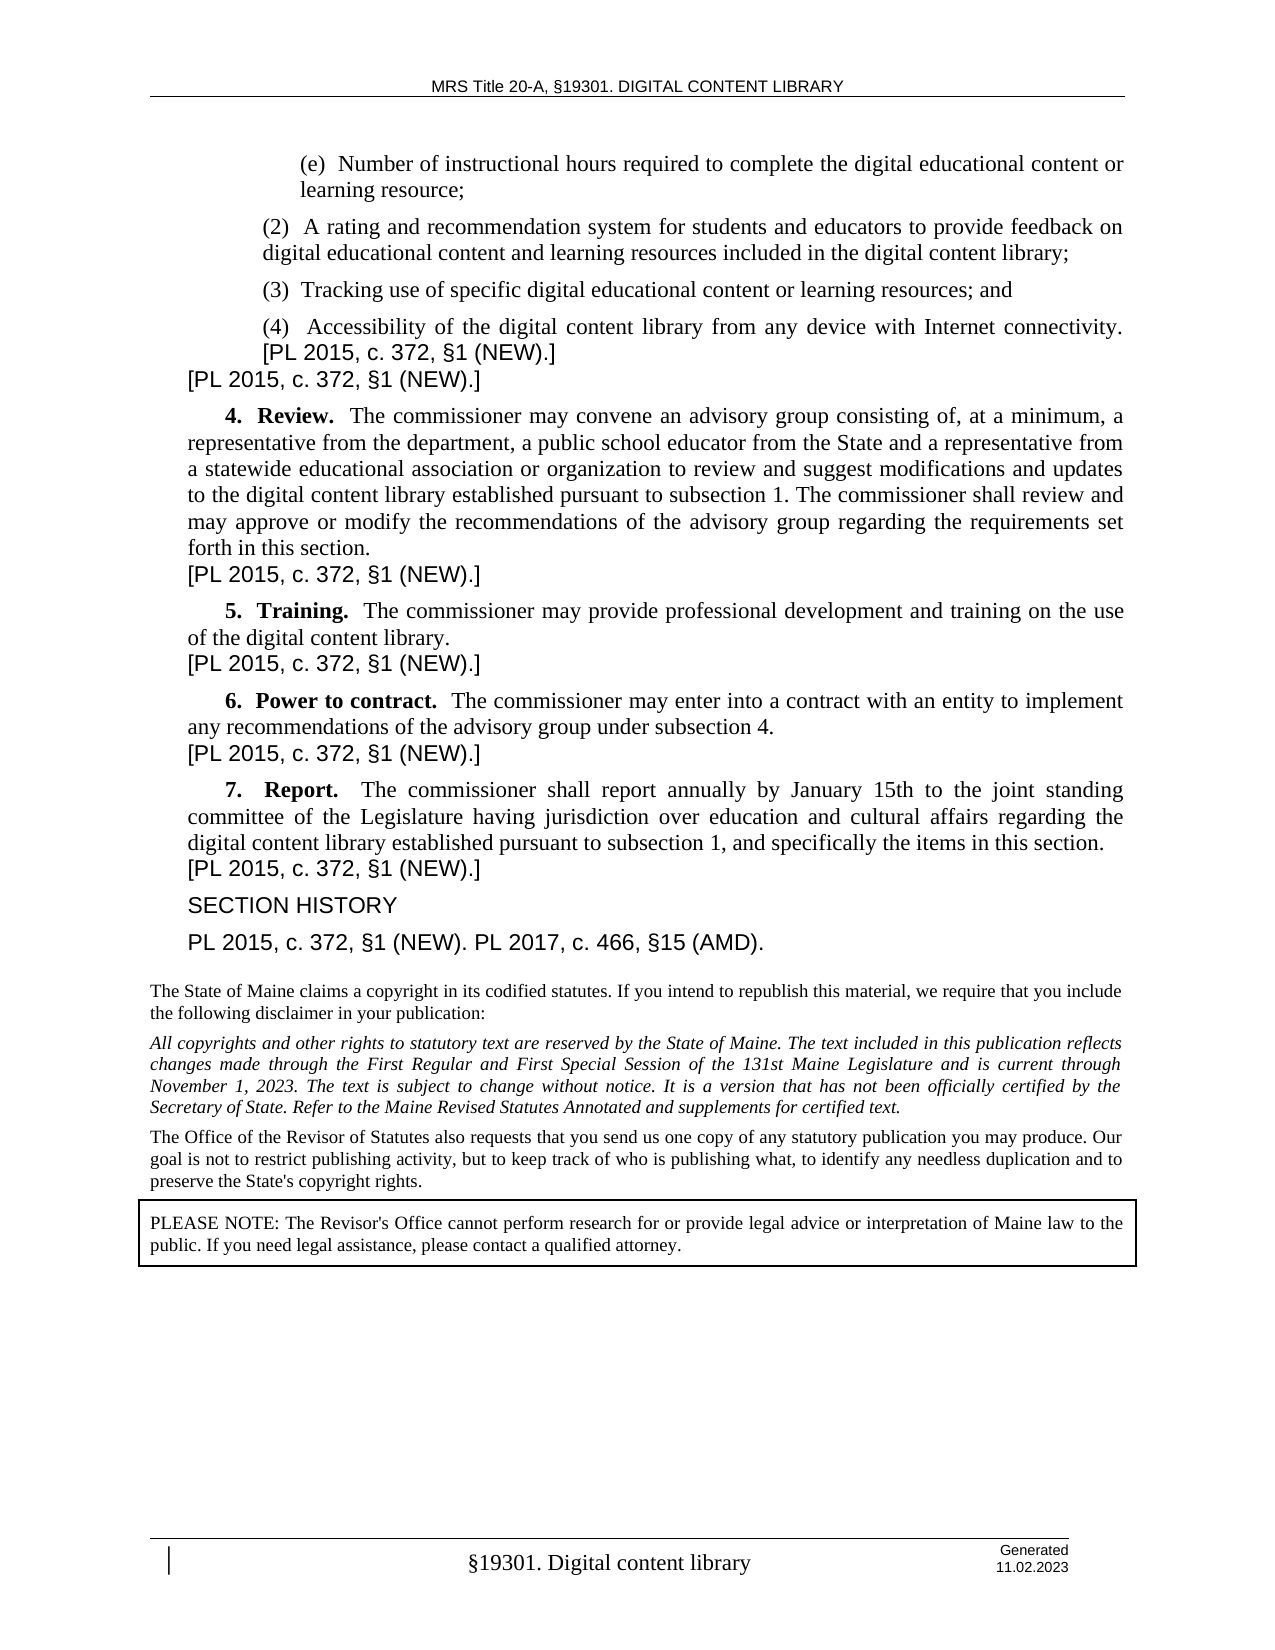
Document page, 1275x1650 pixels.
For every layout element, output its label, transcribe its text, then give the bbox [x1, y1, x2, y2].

text 5. Training. The commissioner may provide professional development and training on the use of the digital content library. [187, 597, 1125, 650]
text PLEASE NOTE: The Revisor's Office cannot perform research for or provide legal advice or interpretation of Maine law to the public. If you need legal assistance, please contact a qualified attorney. [140, 1201, 1135, 1265]
text PL 2015, c. 372, §1 (NEW). PL 2017, c. 466, §15 (AMD). [187, 929, 1125, 955]
text [PL 2015, c. 372, §1 (NEW).] [187, 650, 1125, 676]
text (e) Number of instructional hours required to complete the digital educational content or learning resource; [300, 150, 1125, 203]
text The State of Maine claims a copyright in its codified statutes. If you intend to republish this material, we require that you include the following disclaimer in your publication: [150, 980, 1125, 1023]
text (3) Tracking use of specific digital educational content or learning resources; and [262, 276, 1125, 303]
text [PL 2015, c. 372, §1 (NEW).] [187, 739, 1125, 766]
text All copyrights and other rights to statutory text are reserved by the State of Maine. The text included in this publication reflects changes made through the First Regular and First Special Session of the 131st Maine Legislature and is current through November 1, 2023 . The text is subject to change without notice. It is a version that has not been officially certified by the Secretary of State. Refer to the Maine Revised Statutes Annotated and supplements for certified text. [150, 1032, 1125, 1118]
text (2) A rating and recommendation system for students and educators to provide feedback on digital educational content and learning resources included in the digital content library; [262, 213, 1125, 266]
text [PL 2015, c. 372, §1 (NEW).] [187, 366, 1125, 392]
text The Office of the Revisor of Statutes also requests that you send us one copy of any statutory publication you may produce. Our goal is not to restrict publishing activity, but to keep track of who is publishing what, to identify any needless duplication and to preserve the State's copyright rights. [150, 1126, 1125, 1191]
text SECTION HISTORY [187, 892, 1125, 918]
text [PL 2015, c. 372, §1 (NEW).] [187, 855, 1125, 882]
text (4) Accessibility of the digital content library from any device with Internet connectivity. [PL 2015, c. 372, §1 (NEW).] [262, 313, 1125, 366]
text 6. Power to contract. The commissioner may enter into a contract with an entity to implement any recommendations of the advisory group under subsection 4. [187, 687, 1125, 739]
text [PL 2015, c. 372, §1 (NEW).] [187, 561, 1125, 587]
text 4. Review. The commissioner may convene an advisory group consisting of, at a minimum, a representative from the department, a public school educator from the State and a representative from a statewide educational association or organization to review and suggest modifications and updates to the digital content library established pursuant to subsection 1. The commissioner shall review and may approve or modify the recommendations of the advisory group regarding the requirements set forth in this section. [187, 402, 1125, 561]
text 7. Report. The commissioner shall report annually by January 15th to the joint standing committee of the Legislature having jurisdiction over education and cultural affairs regarding the digital content library established pursuant to subsection 1, and specifically the items in this section. [187, 776, 1125, 855]
